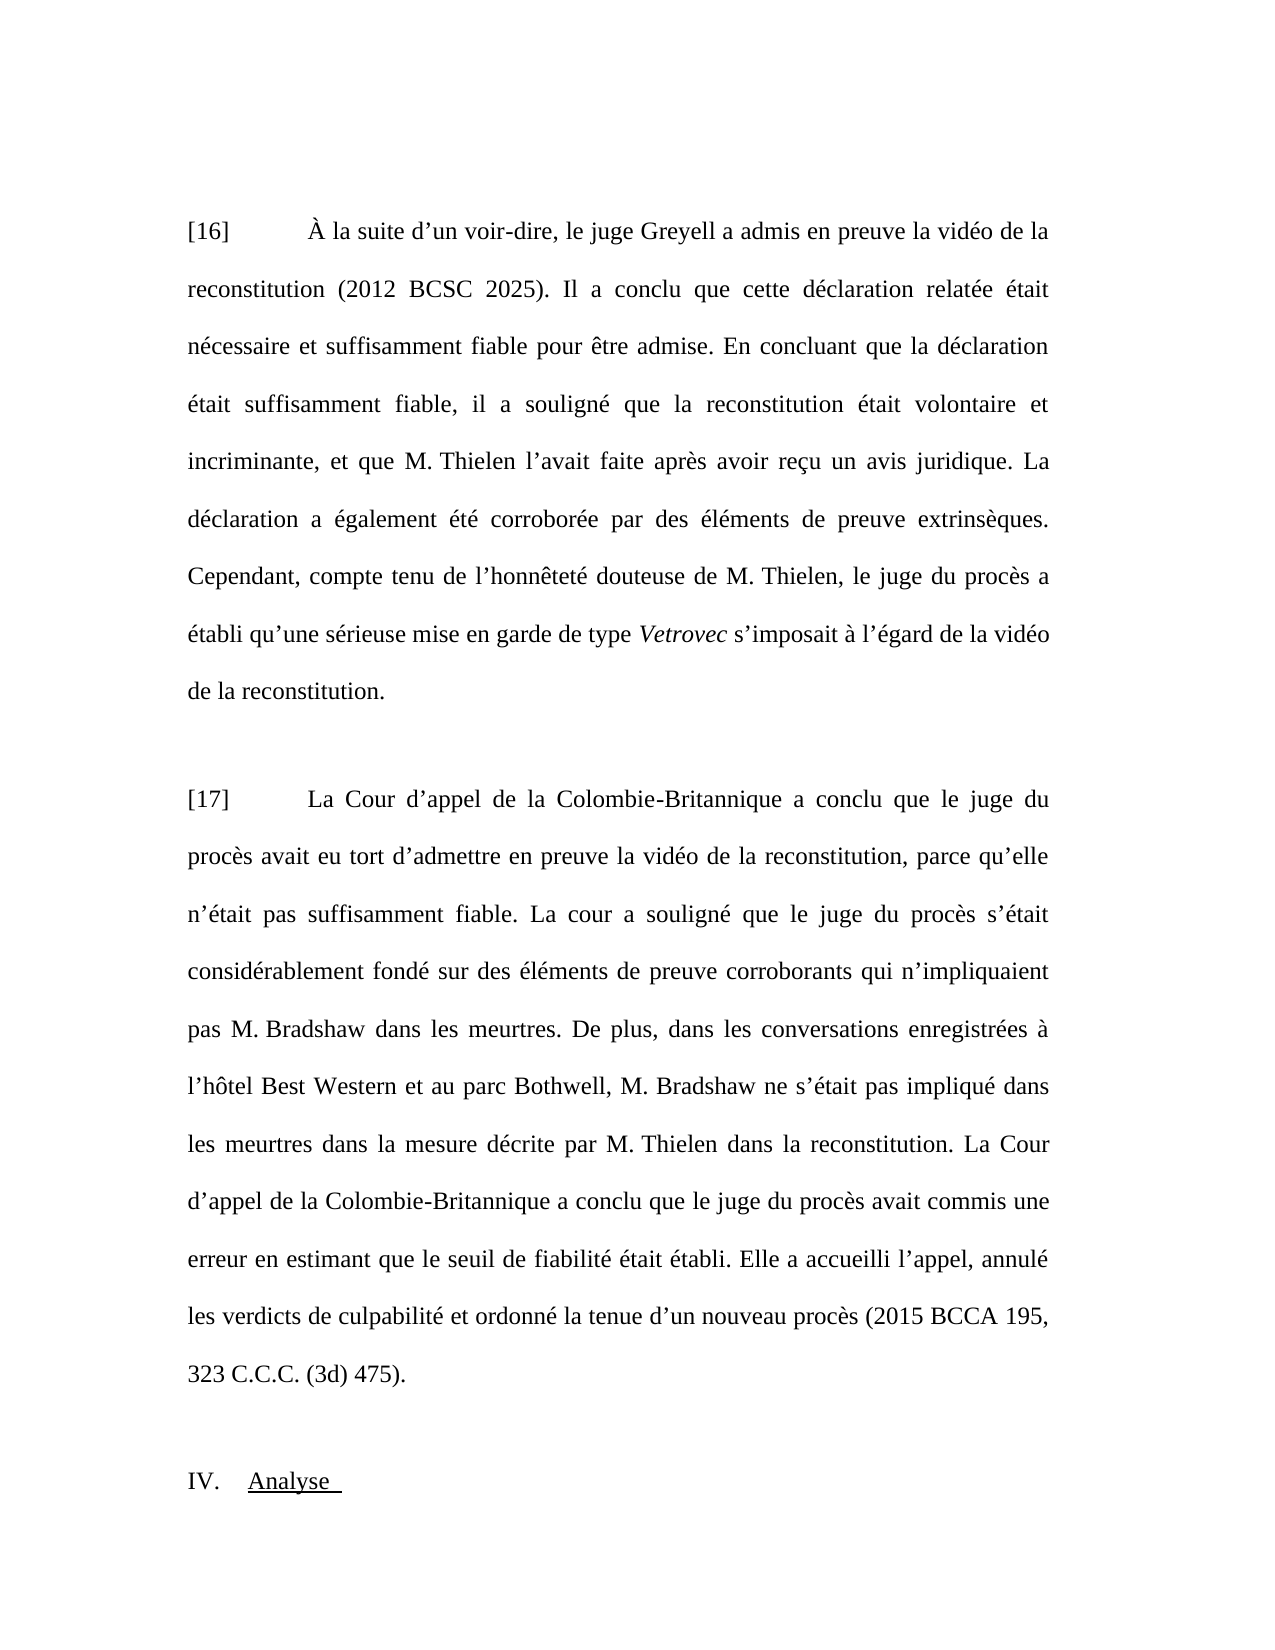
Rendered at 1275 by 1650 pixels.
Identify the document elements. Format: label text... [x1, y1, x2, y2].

text La Cour d’appel de la Colombie-Britannique a conclu que le juge du procès avait eu tort d’admettre en preuve la vidéo de la reconstitution, parce qu’elle n’était pas suffisamment fiable. La cour a souligné que le juge du procès s’était considérablement fondé sur des éléments de preuve corroborants qui n’impliquaient pas M. Bradshaw dans les meurtres. De plus, dans les conversations enregistrées à l’hôtel Best Western et au parc Bothwell, M. Bradshaw ne s’était pas impliqué dans les meurtres dans la mesure décrite par M. Thielen dans la reconstitution. La Cour d’appel de la Colombie-Britannique a conclu que le juge du procès avait commis une erreur en estimant que le seuil de fiabilité était établi. Elle a accueilli l’appel, annulé les verdicts de culpabilité et ordonné la tenue d’un nouveau procès (2015 BCCA 195, 323 C.C.C. (3d) 475). [187, 784, 1050, 1388]
title IV. Analyse [187, 1466, 1050, 1495]
text À la suite d’un voir-dire, le juge Greyell a admis en preuve la vidéo de la reconstitution (2012 BCSC 2025). Il a conclu que cette déclaration relatée était nécessaire et suffisamment fiable pour être admise. En concluant que la déclaration était suffisamment fiable, il a souligné que la reconstitution était volontaire et incriminante, et que M. Thielen l’avait faite après avoir reçu un avis juridique. La déclaration a également été corroborée par des éléments de preuve extrinsèques. Cependant, compte tenu de l’honnêteté douteuse de M. Thielen, le juge du procès a établi qu’une sérieuse mise en garde de type Vetrovec s’imposait à l’égard de la vidéo de la reconstitution. [187, 216, 1050, 705]
